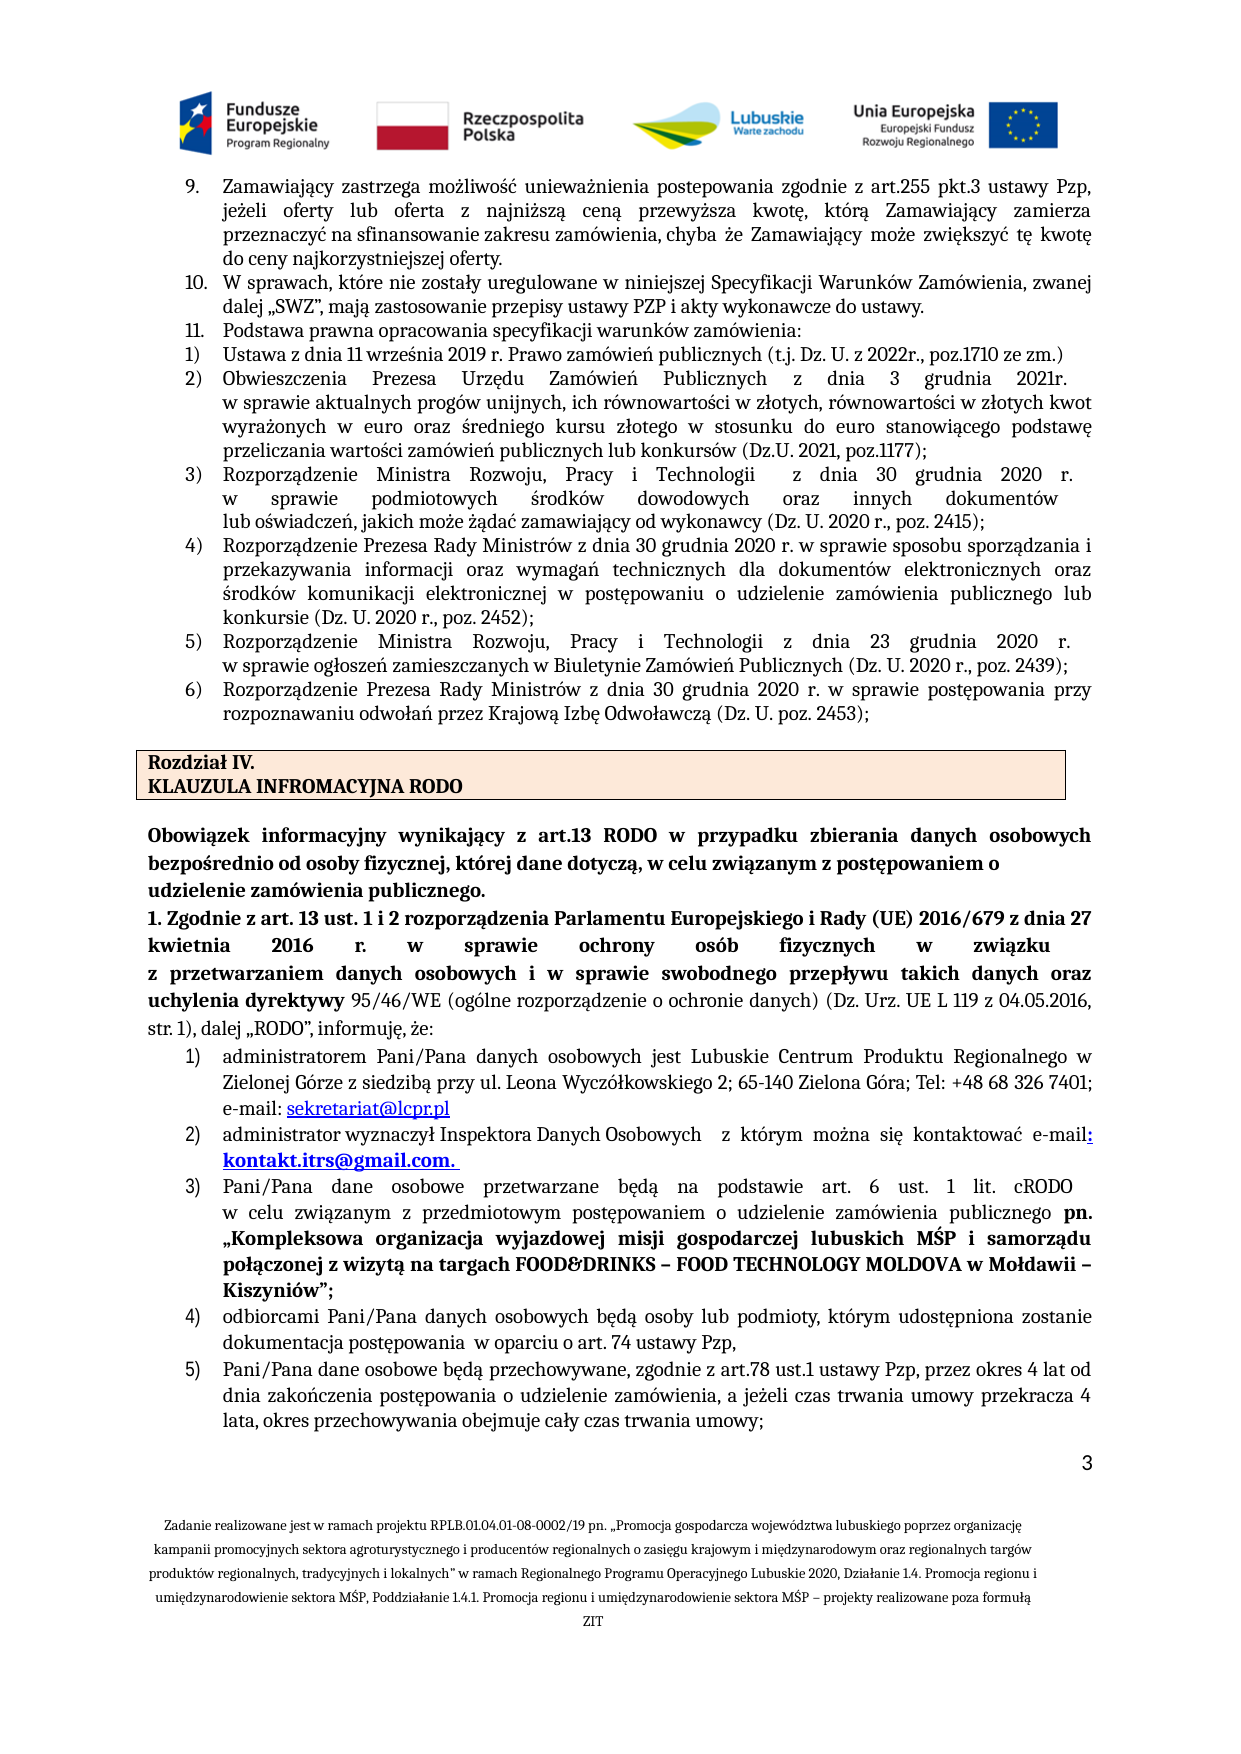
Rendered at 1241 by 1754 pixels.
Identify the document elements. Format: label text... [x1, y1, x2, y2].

list W sprawach, które nie zostały uregulowane w niniejszej Specyfikacji Warunków Zamówienia, zwanej dalej „SWZ”, mają zastosowanie przepisy ustawy PZP i akty wykonawcze do ustawy. [185, 271, 1093, 318]
list administrator wyznaczył Inspektora Danych Osobowych z którym można się kontaktować e-mail: kontakt.itrs@gmail.com. [185, 1122, 1093, 1172]
list Podstawa prawna opracowania specyfikacji warunków zamówienia: [185, 318, 1093, 342]
list Rozporządzenie Prezesa Rady Ministrów z dnia 30 grudnia 2020 r. w sprawie postępowania przy rozpoznawaniu odwołań przez Krajową Izbę Odwoławczą (Dz. U. poz. 2453); [185, 678, 1093, 726]
picture [147, 73, 1093, 175]
text 1. Zgodnie z art. 13 ust. 1 i 2 rozporządzenia Parlamentu Europejskiego i Rady (UE) 2016/679 z dnia 27 kwietnia 2016 r. w sprawie ochrony osób fizycznych w związku z przetwarzaniem danych osobowych i w sprawie swobodnego przepływu takich danych oraz uchylenia dyrektywy 95/46/WE (ogólne rozporządzenie o ochronie danych) (Dz. Urz. UE L 119 z 04.05.2016, str. 1), dalej „RODO”, informuję, że: [148, 906, 1093, 1040]
list Zamawiający zastrzega możliwość unieważnienia postepowania zgodnie z art.255 pkt.3 ustawy Pzp, jeżeli oferty lub oferta z najniższą ceną przewyższa kwotę, którą Zamawiający zamierza przeznaczyć na sfinansowanie zakresu zamówienia, chyba że Zamawiający może zwiększyć tę kwotę do ceny najkorzystniejszej oferty. [185, 175, 1093, 271]
list Pani/Pana dane osobowe będą przechowywane, zgodnie z art.78 ust.1 ustawy Pzp, przez okres 4 lat od dnia zakończenia postępowania o udzielenie zamówienia, a jeżeli czas trwania umowy przekracza 4 lata, okres przechowywania obejmuje cały czas trwania umowy; [185, 1357, 1093, 1433]
table_header Rozdział IV. KLAUZULA INFROMACYJNA RODO [137, 751, 1065, 799]
list Obwieszczenia Prezesa Urzędu Zamówień Publicznych z dnia 3 grudnia 2021r. w sprawie aktualnych progów unijnych, ich równowartości w złotych, równowartości w złotych kwot wyrażonych w euro oraz średniego kursu złotego w stosunku do euro stanowiącego podstawę przeliczania wartości zamówień publicznych lub konkursów (Dz.U. 2021, poz.1177); [185, 366, 1093, 462]
list Rozporządzenie Ministra Rozwoju, Pracy i Technologii z dnia 30 grudnia 2020 r. w sprawie podmiotowych środków dowodowych oraz innych dokumentów lub oświadczeń, jakich może żądać zamawiający od wykonawcy (Dz. U. 2020 r., poz. 2415); [185, 462, 1093, 534]
list Rozporządzenie Prezesa Rady Ministrów z dnia 30 grudnia 2020 r. w sprawie sposobu sporządzania i przekazywania informacji oraz wymagań technicznych dla dokumentów elektronicznych oraz środków komunikacji elektronicznej w postępowaniu o udzielenie zamówienia publicznego lub konkursie (Dz. U. 2020 r., poz. 2452); [185, 534, 1093, 630]
list odbiorcami Pani/Pana danych osobowych będą osoby lub podmioty, którym udostępniona zostanie dokumentacja postępowania w oparciu o art. 74 ustawy Pzp, [185, 1304, 1093, 1355]
list Ustawa z dnia 11 września 2019 r. Prawo zamówień publicznych (t.j. Dz. U. z 2022r., poz.1710 ze zm.) [185, 342, 1093, 366]
text Obowiązek informacyjny wynikający z art.13 RODO w przypadku zbierania danych osobowych bezpośrednio od osoby fizycznej, której dane dotyczą, w celu związanym z postępowaniem o udzielenie zamówienia publicznego. [148, 824, 1093, 903]
list Rozporządzenie Ministra Rozwoju, Pracy i Technologii z dnia 23 grudnia 2020 r. w sprawie ogłoszeń zamieszczanych w Biuletynie Zamówień Publicznych (Dz. U. 2020 r., poz. 2439); [185, 630, 1093, 678]
list administratorem Pani/Pana danych osobowych jest Lubuskie Centrum Produktu Regionalnego w Zielonej Górze z siedzibą przy ul. Leona Wyczółkowskiego 2; 65-140 Zielona Góra; Tel: +48 68 326 7401; e-mail: sekretariat@lcpr.pl [185, 1044, 1093, 1120]
list Pani/Pana dane osobowe przetwarzane będą na podstawie art. 6 ust. 1 lit. cRODO w celu związanym z przedmiotowym postępowaniem o udzielenie zamówienia publicznego pn. „Kompleksowa organizacja wyjazdowej misji gospodarczej lubuskich MŚP i samorządu połączonej z wizytą na targach FOOD&DRINKS – FOOD TECHNOLOGY MOLDOVA w Mołdawii – Kiszyniów”; [185, 1174, 1093, 1302]
